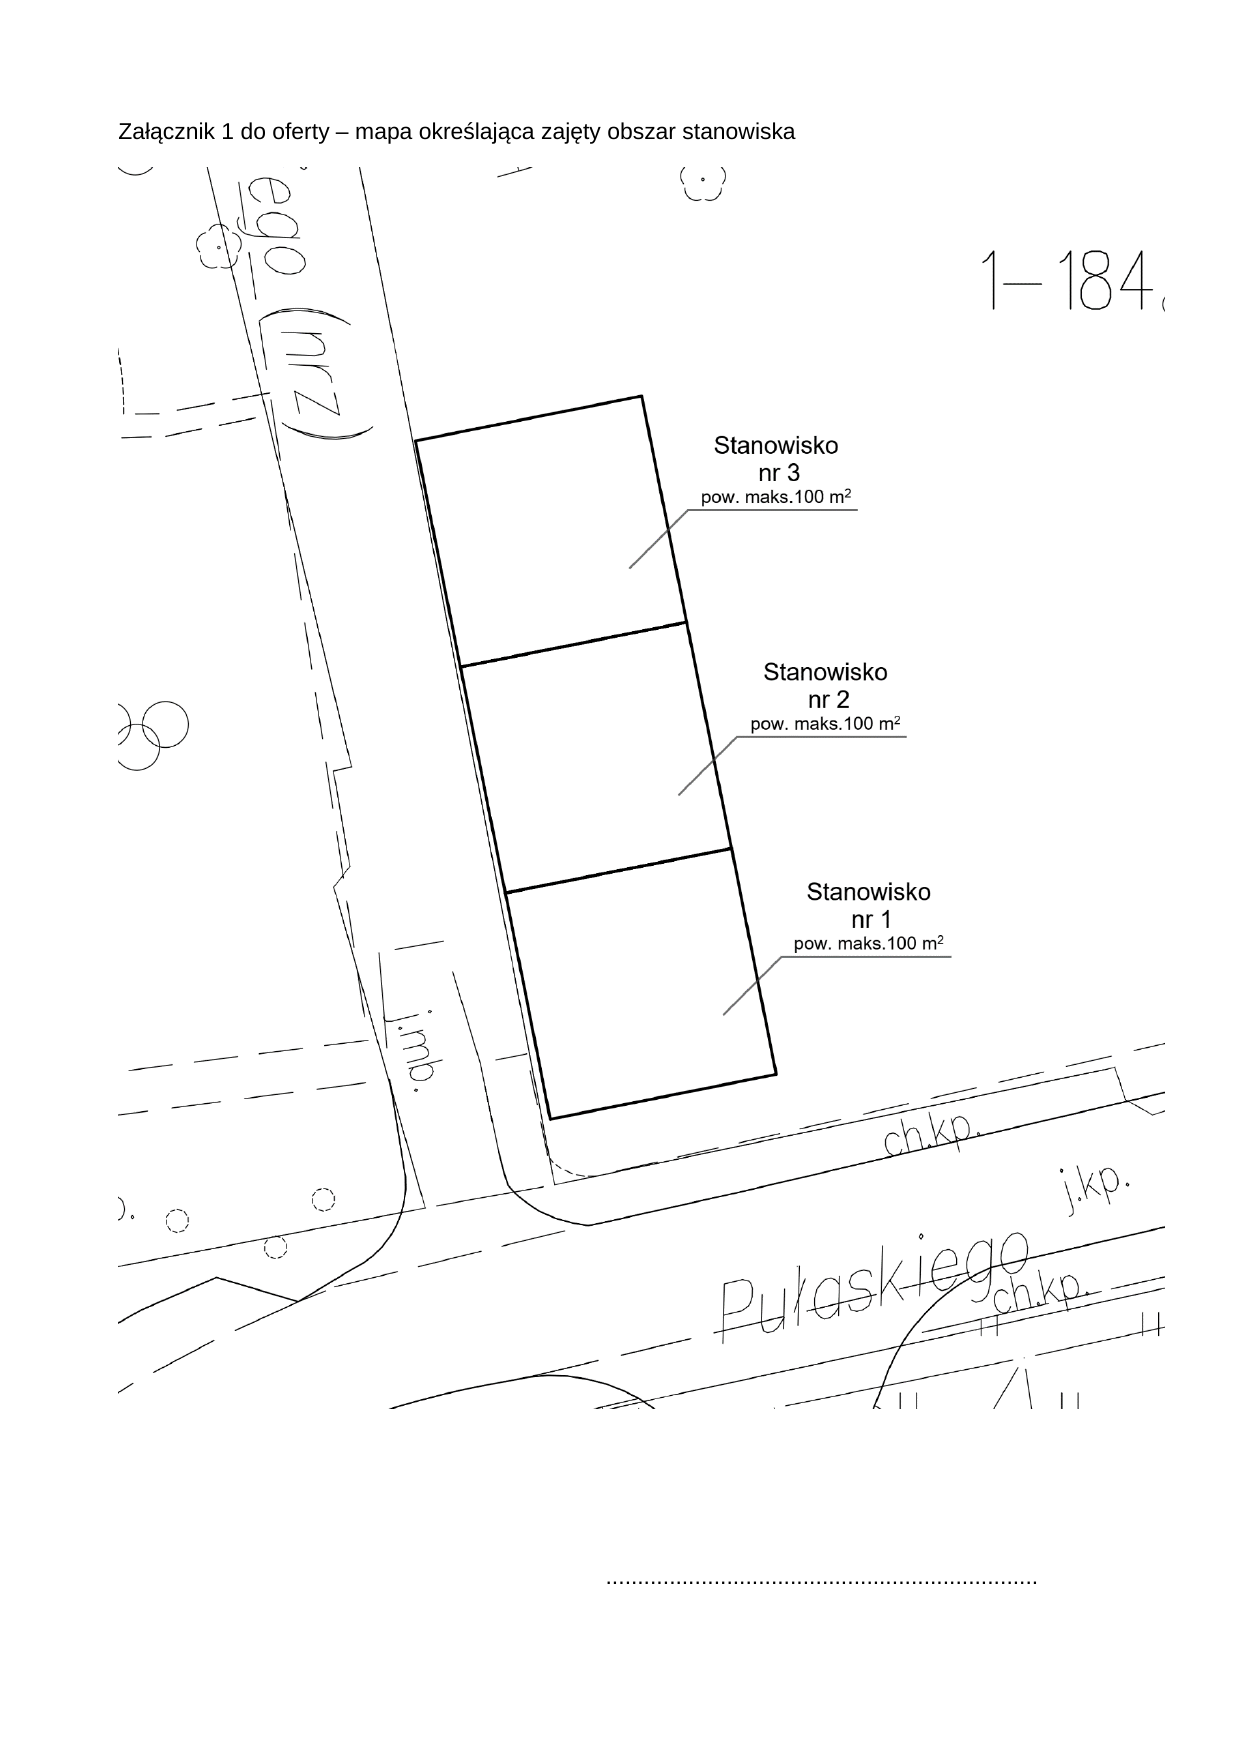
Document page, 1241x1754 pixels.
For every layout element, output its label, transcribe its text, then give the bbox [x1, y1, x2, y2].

text .................................................................... [605, 1563, 1122, 1590]
text Załącznik 1 do oferty – mapa określająca zajęty obszar stanowiska [118, 118, 1122, 144]
picture [118, 167, 1165, 1409]
